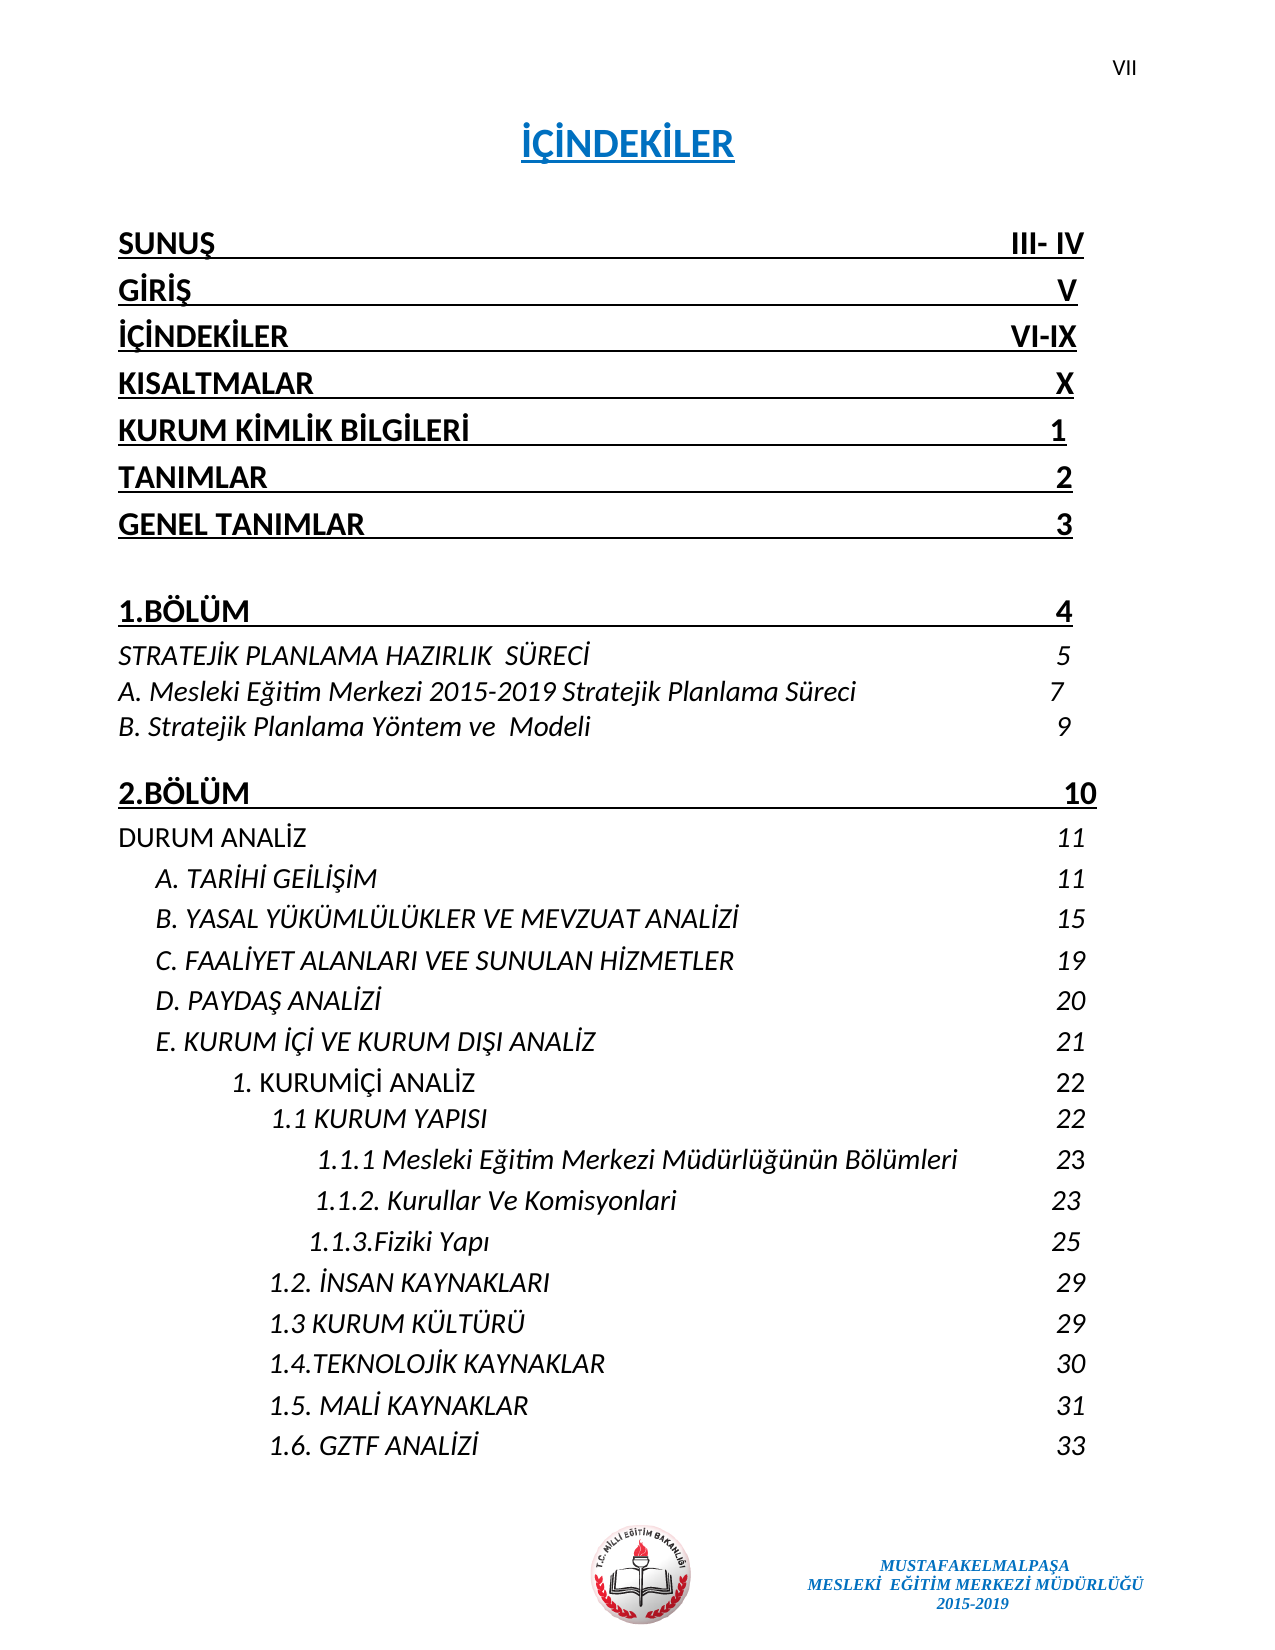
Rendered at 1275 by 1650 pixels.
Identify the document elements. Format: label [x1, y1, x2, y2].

picture [583, 1518, 697, 1632]
